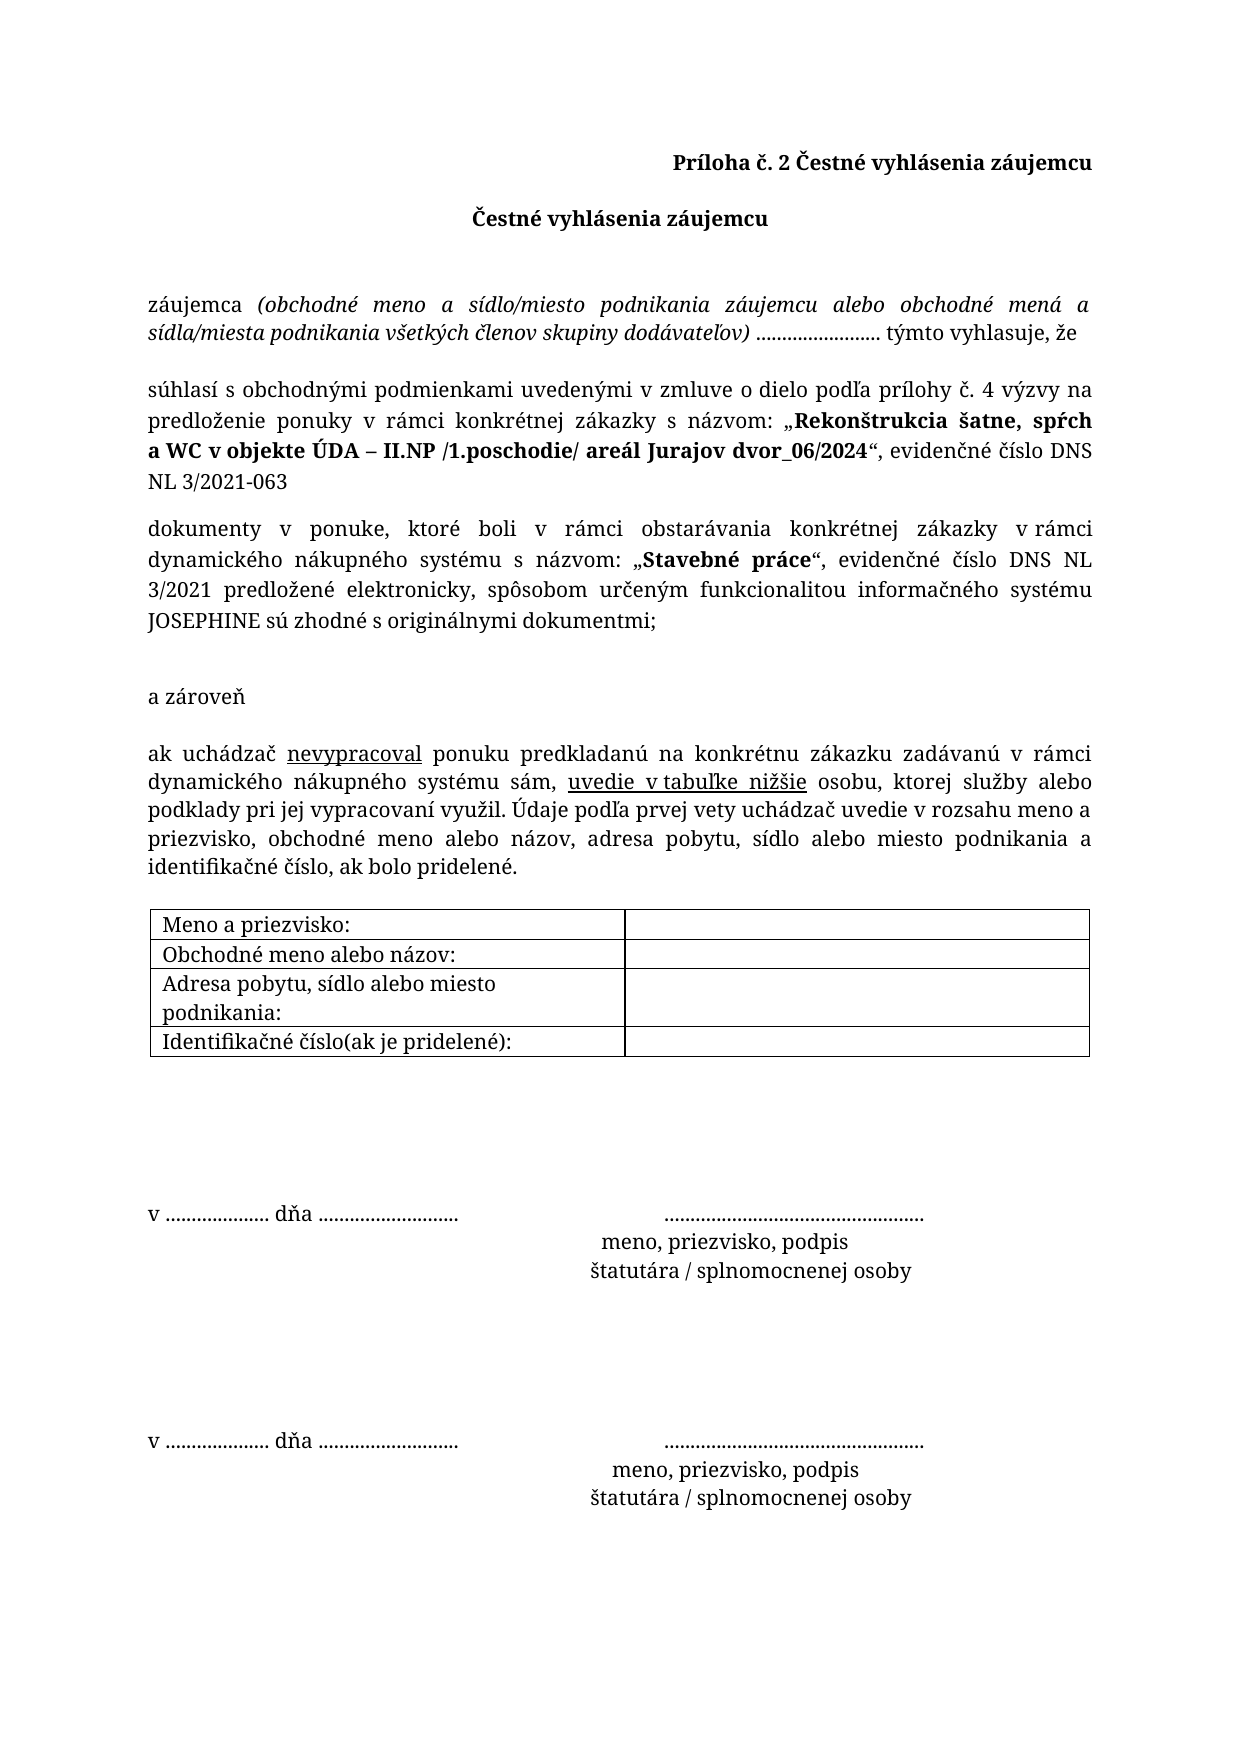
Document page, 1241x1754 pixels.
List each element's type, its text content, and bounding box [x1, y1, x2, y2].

text súhlasí s obchodnými podmienkami uvedenými v zmluve o dielo podľa prílohy č. 4 výzvy na predloženie ponuky v rámci konkrétnej zákazky s názvom: „Rekonštrukcia šatne, spŕch a WC v objekte ÚDA – II.NP /1.poschodie/ areál Jurajov dvor_06/2024“, evidenčné číslo DNS NL 3/2021-063 [148, 375, 1093, 495]
text v .................... dňa ........................... .................................................. [148, 1199, 1093, 1227]
text a zároveň [148, 682, 1093, 710]
text záujemca (obchodné meno a sídlo/miesto podnikania záujemcu alebo obchodné mená a sídla/miesta podnikania všetkých členov skupiny dodávateľov) ........................ týmto vyhlasuje, že [148, 290, 1093, 347]
text dokumenty v ponuke, ktoré boli v rámci obstarávania konkrétnej zákazky v rámci dynamického nákupného systému s názvom: „Stavebné práce“, evidenčné číslo DNS NL 3/2021 predložené elektronicky, spôsobom určeným funkcionalitou informačného systému JOSEPHINE sú zhodné s originálnymi dokumentmi; [148, 514, 1093, 634]
table_cell Obchodné meno alebo názov: [151, 940, 624, 968]
table_header [626, 910, 1089, 939]
text Čestné vyhlásenia záujemcu [148, 204, 1093, 233]
text v .................... dňa ........................... .................................................. [148, 1426, 1093, 1455]
table_cell [626, 969, 1089, 1026]
text meno, priezvisko, podpis [148, 1227, 1093, 1256]
text štatutára / splnomocnenej osoby [516, 1256, 1093, 1284]
text ak uchádzač nevypracoval ponuku predkladanú na konkrétnu zákazku zadávanú v rámci dynamického nákupného systému sám, uvedie v tabuľke nižšie osobu, ktorej služby alebo podklady pri jej vypracovaní využil. Údaje podľa prvej vety uchádzač uvedie v rozsahu meno a priezvisko, obchodné meno alebo názov, adresa pobytu, sídlo alebo miesto podnikania a identifikačné číslo, ak bolo pridelené. [148, 739, 1093, 881]
table_cell Adresa pobytu, sídlo alebo miesto podnikania: [151, 969, 624, 1026]
table_cell [626, 940, 1089, 968]
table_cell Identifikačné číslo(ak je pridelené): [151, 1027, 624, 1056]
table_cell [626, 1027, 1089, 1056]
text meno, priezvisko, podpis [148, 1455, 1093, 1483]
table_header Meno a priezvisko: [151, 910, 624, 939]
text Príloha č. 2 Čestné vyhlásenia záujemcu [148, 148, 1093, 176]
text štatutára / splnomocnenej osoby [516, 1483, 1093, 1512]
